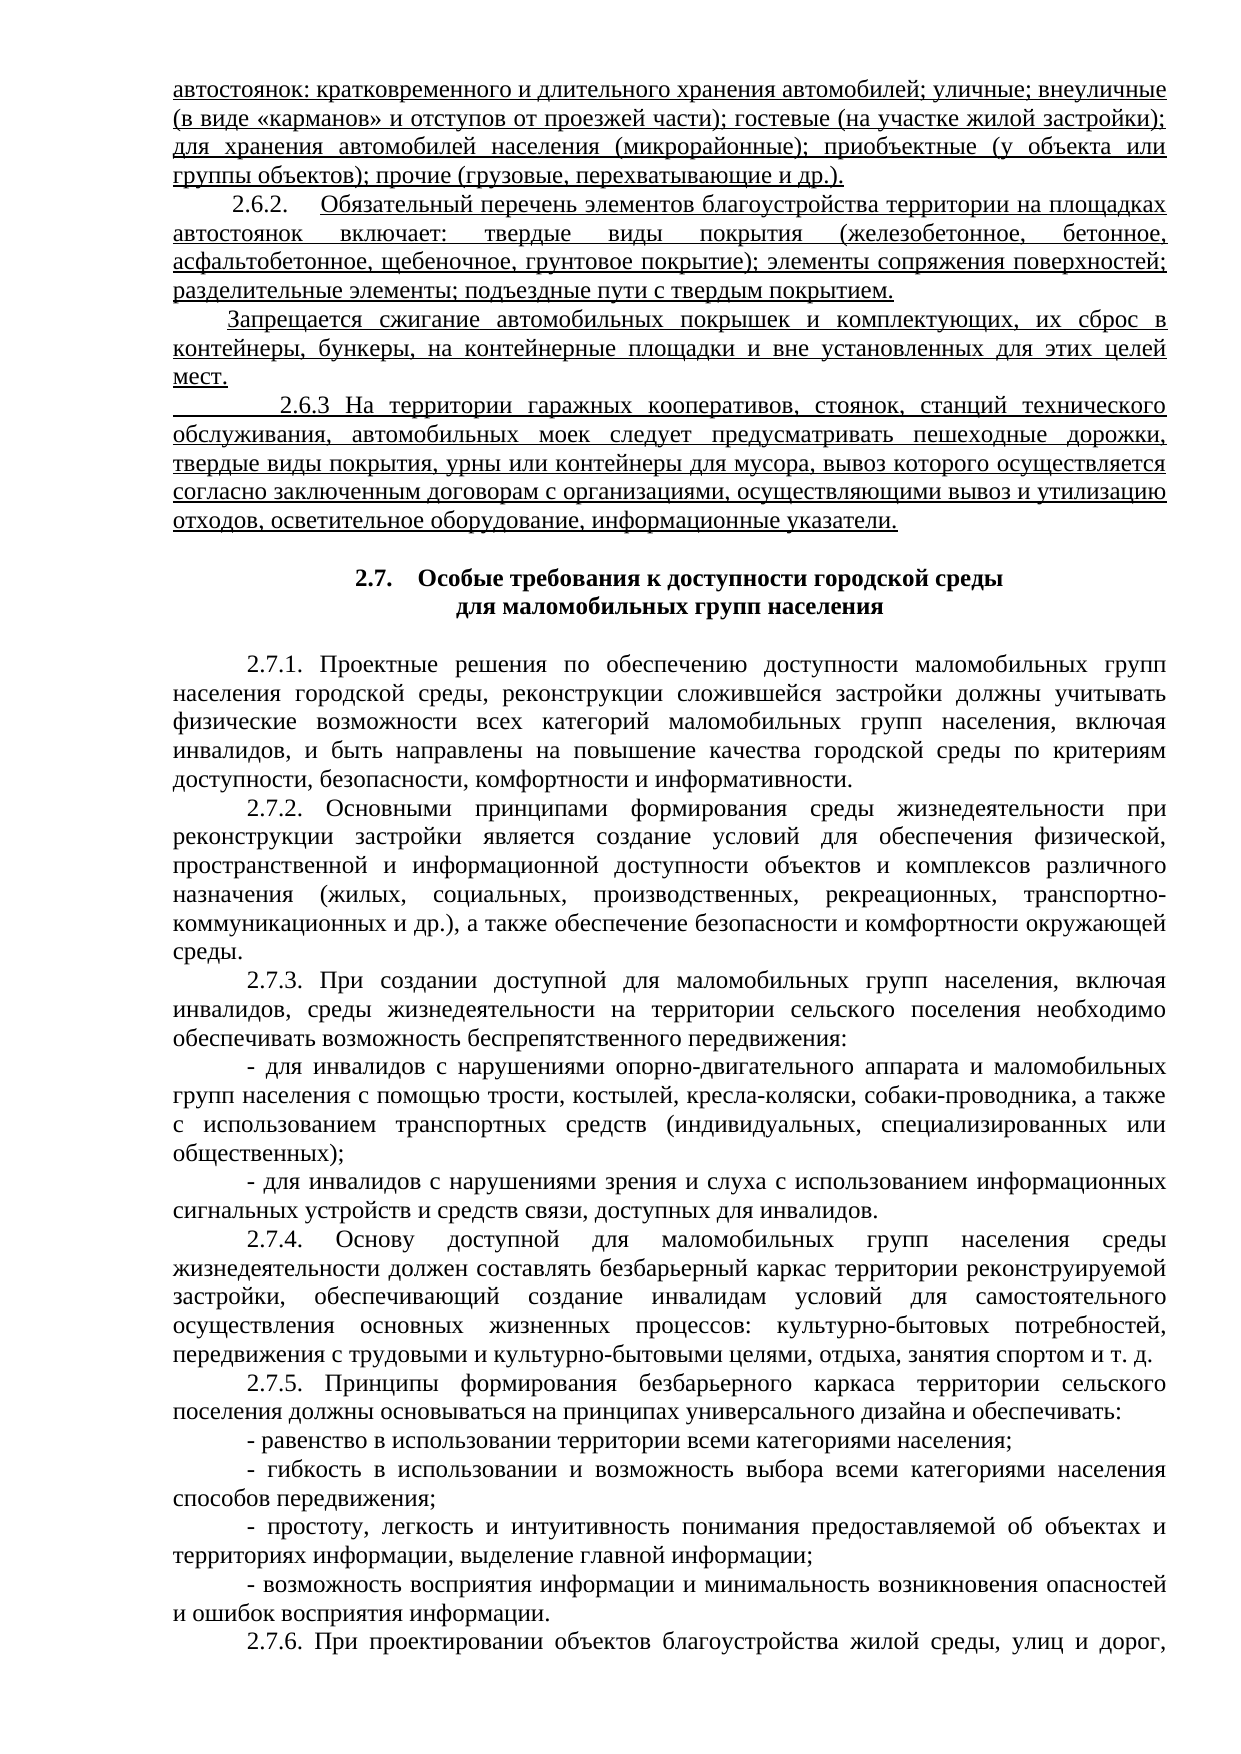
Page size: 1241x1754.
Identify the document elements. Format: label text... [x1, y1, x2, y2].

text - простоту, легкость и интуитивность понимания предоставляемой об объектах и территориях информации, выделение главной информации; [173, 1511, 1167, 1569]
text 2.7.1. Проектные решения по обеспечению доступности маломобильных групп населения городской среды, реконструкции сложившейся застройки должны учитывать физические возможности всех категорий маломобильных групп населения, включая инвалидов, и быть направлены на повышение качества городской среды по критериям доступности, безопасности, комфортности и информативности. [173, 649, 1167, 793]
text 2.7.2. Основными принципами формирования среды жизнедеятельности при реконструкции застройки является создание условий для обеспечения физической, пространственной и информационной доступности объектов и комплексов различного назначения (жилых, социальных, производственных, рекреационных, транспортно-коммуникационных и др.), а также обеспечение безопасности и комфортности окружающей среды. [173, 793, 1167, 965]
list Обязательный перечень элементов благоустройства территории на площадках автостоянок включает: твердые виды покрытия (железобетонное, бетонное, асфальтобетонное, щебеночное, грунтовое покрытие); элементы сопряжения поверхностей; разделительные элементы; подъездные пути с твердым покрытием. [173, 189, 1167, 243]
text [173, 1626, 1167, 1655]
text - гибкость в использовании и возможность выбора всеми категориями населения способов передвижения; [173, 1454, 1167, 1511]
text - для инвалидов с нарушениями опорно-двигательного аппарата и маломобильных групп населения с помощью трости, костылей, кресла-коляски, собаки-проводника, а также с использованием транспортных средств (индивидуальных, специализированных или общественных); [173, 1051, 1167, 1166]
text 2.6.3 На территории гаражных кооперативов, стоянок, станций технического обслуживания, автомобильных моек следует предусматривать пешеходные дорожки, твердые виды покрытия, урны или контейнеры для мусора, вывоз которого осуществляется согласно заключенным договорам с организациями, осуществляющими вывоз и утилизацию отходов, осветительное оборудование, информационные указатели. [173, 390, 1167, 415]
text 2.6.3 На территории гаражных кооперативов, стоянок, станций технического обслуживания, автомобильных моек следует предусматривать пешеходные дорожки, твердые виды покрытия, урны или контейнеры для мусора, вывоз которого осуществляется согласно заключенным договорам с организациями, осуществляющими вывоз и утилизацию отходов, осветительное оборудование, информационные указатели. [173, 445, 1167, 501]
text - равенство в использовании территории всеми категориями населения; [173, 1425, 1167, 1454]
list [173, 74, 1167, 99]
text - для инвалидов с нарушениями зрения и слуха с использованием информационных сигнальных устройств и средств связи, доступных для инвалидов. [173, 1166, 1167, 1224]
text 2.7.3. При создании доступной для маломобильных групп населения, включая инвалидов, среды жизнедеятельности на территории сельского поселения необходимо обеспечивать возможность беспрепятственного передвижения: [173, 965, 1167, 1051]
list Обязательный перечень элементов благоустройства территории на площадках автостоянок включает: твердые виды покрытия (железобетонное, бетонное, асфальтобетонное, щебеночное, грунтовое покрытие); элементы сопряжения поверхностей; разделительные элементы; подъездные пути с твердым покрытием. [173, 244, 1167, 271]
text 2.7.5. Принципы формирования безбарьерного каркаса территории сельского поселения должны основываться на принципах универсального дизайна и обеспечивать: [173, 1368, 1167, 1425]
list Особые требования к доступности городской среды [191, 563, 1167, 591]
text - возможность восприятия информации и минимальность возникновения опасностей и ошибок восприятия информации. [173, 1569, 1167, 1626]
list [173, 100, 1167, 156]
text для маломобильных групп населения [173, 591, 1167, 620]
text Запрещается сжигание автомобильных покрышек и комплектующих, их сброс в контейнеры, бункеры, на контейнерные площадки и вне установленных для этих целей мест. [173, 359, 1167, 390]
text 2.6.3 На территории гаражных кооперативов, стоянок, станций технического обслуживания, автомобильных моек следует предусматривать пешеходные дорожки, твердые виды покрытия, урны или контейнеры для мусора, вывоз которого осуществляется согласно заключенным договорам с организациями, осуществляющими вывоз и утилизацию отходов, осветительное оборудование, информационные указатели. [173, 417, 1167, 444]
text 2.6.3 На территории гаражных кооперативов, стоянок, станций технического обслуживания, автомобильных моек следует предусматривать пешеходные дорожки, твердые виды покрытия, урны или контейнеры для мусора, вывоз которого осуществляется согласно заключенным договорам с организациями, осуществляющими вывоз и утилизацию отходов, осветительное оборудование, информационные указатели. [173, 503, 1167, 534]
list Обязательный перечень элементов благоустройства территории на площадках автостоянок включает: твердые виды покрытия (железобетонное, бетонное, асфальтобетонное, щебеночное, грунтовое покрытие); элементы сопряжения поверхностей; разделительные элементы; подъездные пути с твердым покрытием. [173, 273, 1167, 304]
text 2.7.4. Основу доступной для маломобильных групп населения среды жизнедеятельности должен составлять безбарьерный каркас территории реконструируемой застройки, обеспечивающий создание инвалидам условий для самостоятельного осуществления основных жизненных процессов: культурно-бытовых потребностей, передвижения с трудовыми и культурно-бытовыми целями, отдыха, занятия спортом и т. д. [173, 1224, 1167, 1368]
text Запрещается сжигание автомобильных покрышек и комплектующих, их сброс в контейнеры, бункеры, на контейнерные площадки и вне установленных для этих целей мест. [173, 304, 1167, 358]
